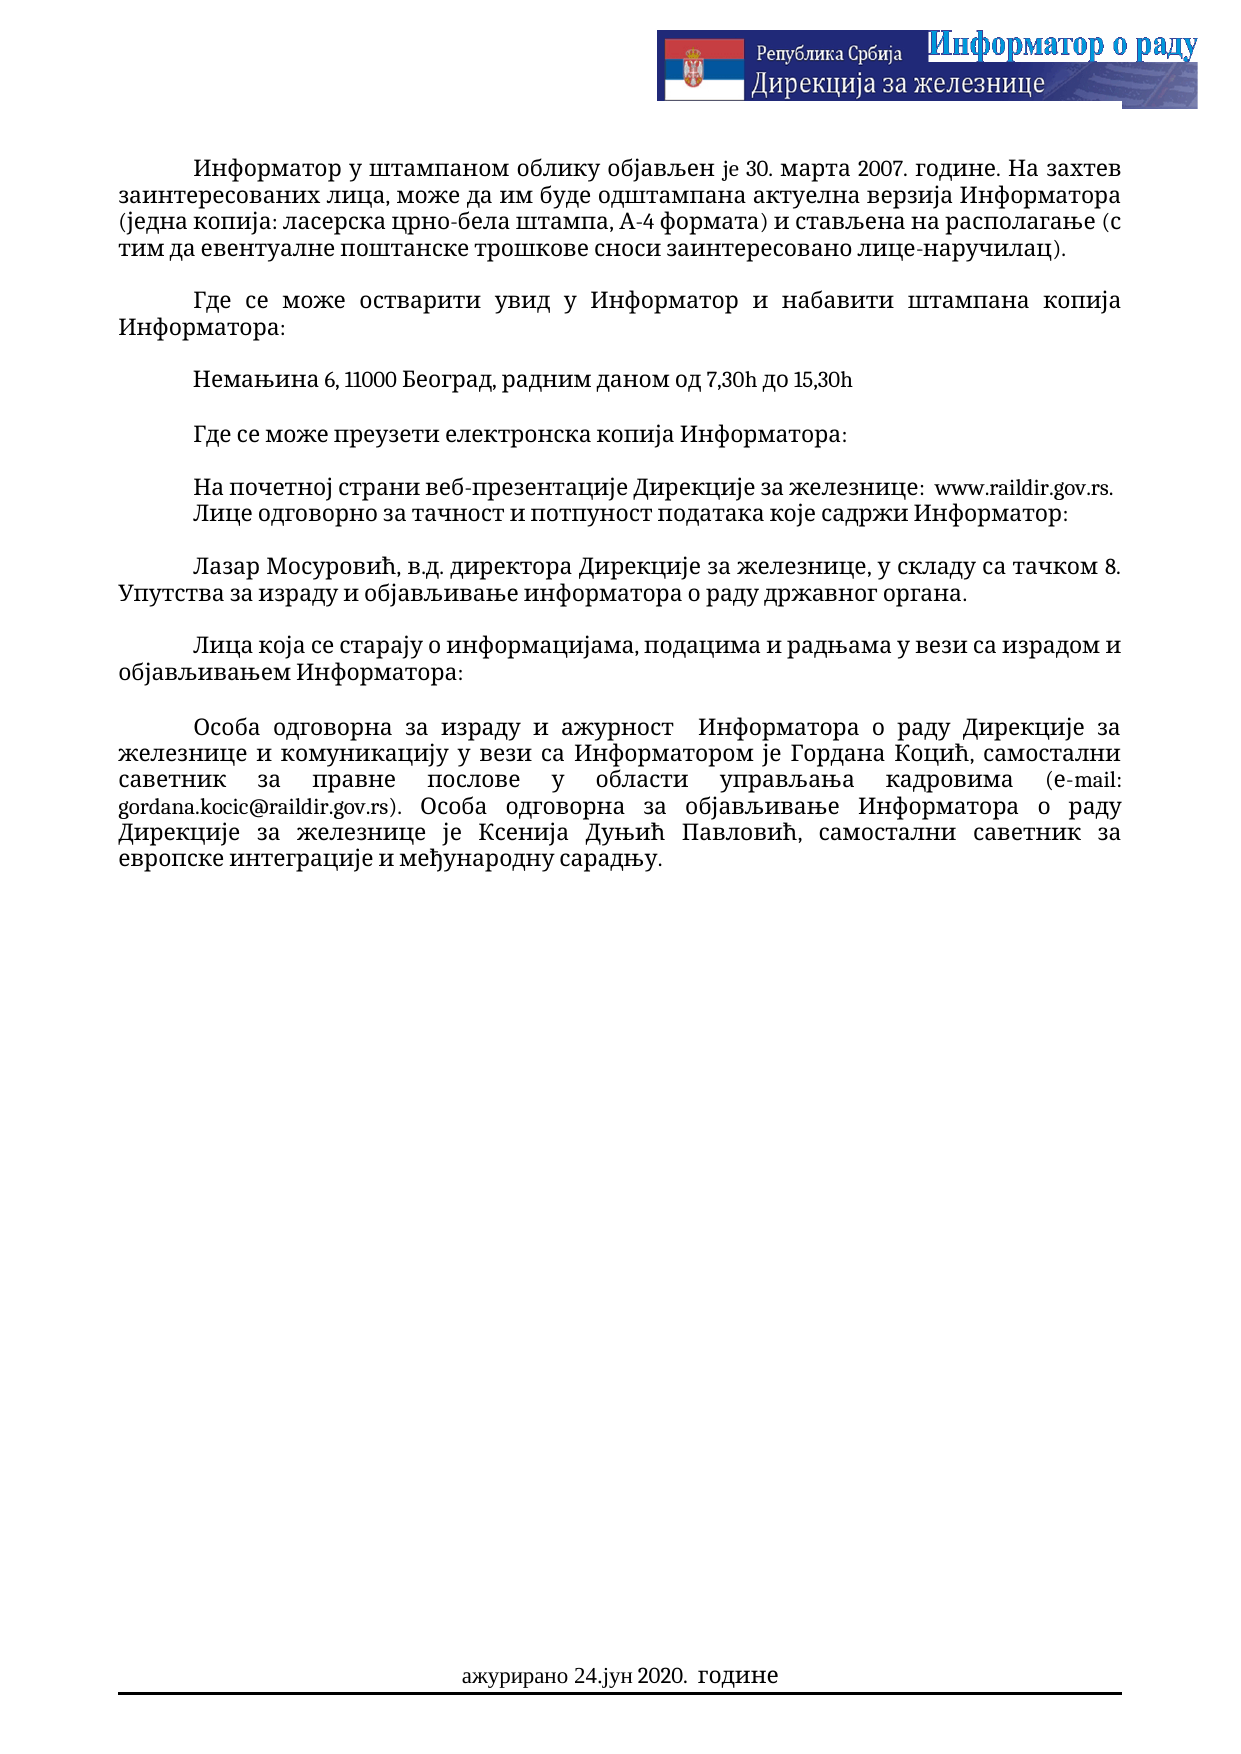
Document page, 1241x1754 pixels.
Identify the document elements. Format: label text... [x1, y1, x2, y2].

text Где се може преузети електронска копија Информатора: [118, 422, 1122, 448]
text Особа одговорна за израду и ажурност Информатора о раду Дирекције за железнице и комуникацију у вези са Информатором је Гордана Коцић, самостални саветник за правне послове у области управљања кадровима (е-mail: gordana.kocic@raildir.gov.rs). Особа одговорна за објављивање Информатора о раду Дирекције за железнице је Ксенија Дуњић Павловић, самостални саветник за европске интеграције и међународну сарадњу. [118, 714, 1122, 873]
picture [937, 30, 943, 44]
text Немањина 6, 11000 Београд, радним даном од 7,30h до 15,30h [118, 367, 1122, 393]
text Лице одговорно за тачност и потпуност података које садржи Информатор: [118, 501, 1122, 528]
text Лазар Мосуровић, в.д. директора Дирекције за железнице, у складу са тачком 8. Упутства за израду и објављивање информатора о раду државног органа. [118, 554, 1122, 607]
text Лица која се старају о информацијама, подацима и радњама у вези са израдом и објављивањем Информатора: [118, 633, 1122, 686]
text На почетној страни веб-презентације Дирекције за железнице: www.raildir.gov.rs. [118, 475, 1122, 501]
text Информатор у штампаном облику објављен je 30. марта 2007. године. На захтев заинтересованих лица, може да им буде одштампана актуелна верзија Информатора (једна копија: ласерска црно-бела штампа, А-4 формата) и стављена на располагање (с тим да евентуалне поштанске трошкове сноси заинтересовано лице-наручилац). [118, 156, 1122, 262]
picture [657, 30, 1198, 109]
text Где се може остварити увид у Информатор и набавити штампана копија Информатора: [118, 288, 1122, 341]
